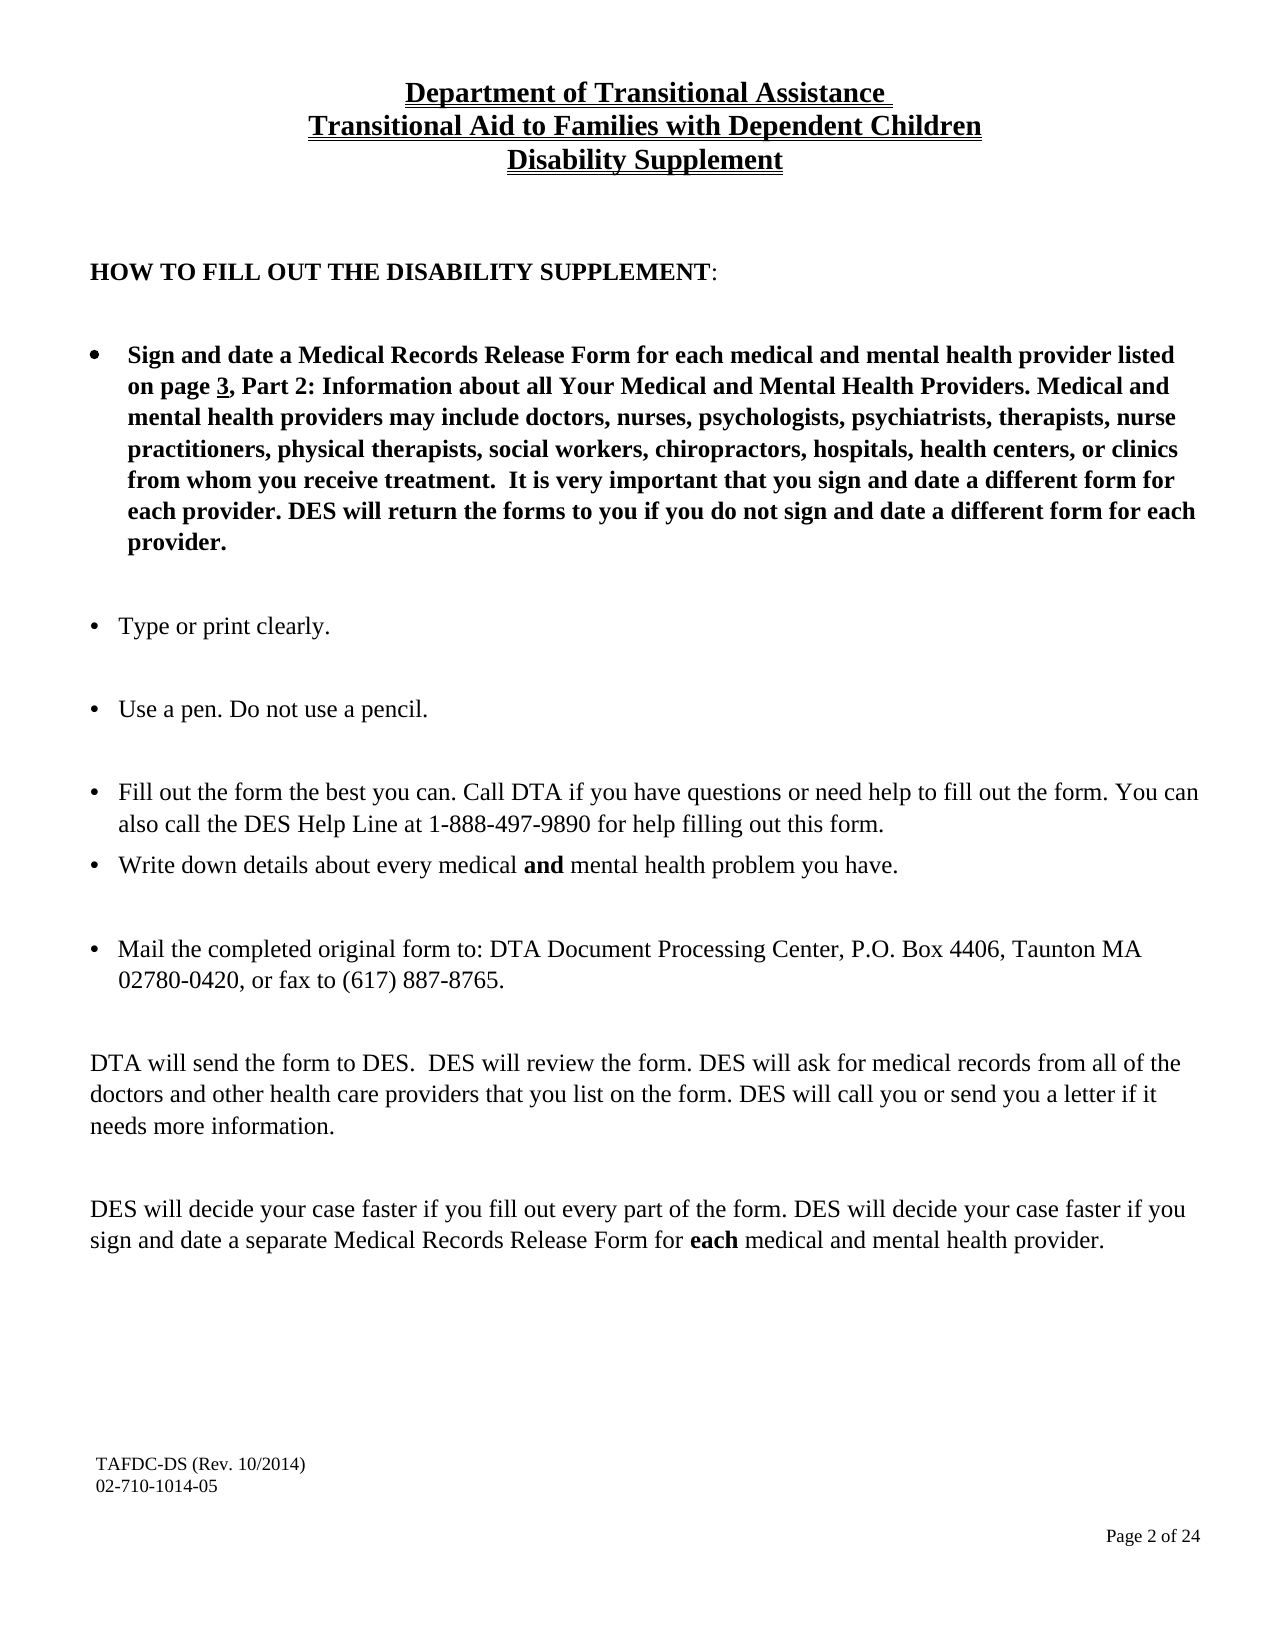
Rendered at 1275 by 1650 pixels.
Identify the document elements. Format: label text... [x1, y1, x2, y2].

text • Type or print clearly. [90, 608, 1200, 639]
text HOW TO FILL OUT THE DISABILITY SUPPLEMENT: [90, 254, 1200, 285]
text DES will decide your case faster if you fill out every part of the form. DES will decide your case faster if you sign and date a separate Medical Records Release Form for each medical and mental health provider. [90, 1192, 1200, 1254]
text • Use a pen. Do not use a pencil. [90, 692, 1200, 723]
text • Mail the completed original form to: DTA Document Processing Center, P.O. Box 4406, Taunton MA 02780-0420, or fax to (617) 887-8765. [90, 931, 1200, 994]
list Sign and date a Medical Records Release Form for each medical and mental health provider listed on page 3, Part 2: Information about all Your Medical and Mental Health Providers. Medical and mental health providers may include doctors, nurses, psychologists, psychiatrists, therapists, nurse practitioners, physical therapists, social workers, chiropractors, hospitals, health centers, or clinics from whom you receive treatment. It is very important that you sign and date a different form for each provider. DES will return the forms to you if you do not sign and date a different form for each provider. [90, 337, 1200, 556]
text DTA will send the form to DES. DES will review the form. DES will ask for medical records from all of the doctors and other health care providers that you list on the form. DES will call you or send you a letter if it needs more information. [90, 1046, 1200, 1139]
text • Write down details about every medical and mental health problem you have. [90, 848, 1200, 879]
text • Fill out the form the best you can. Call DTA if you have questions or need help to fill out the form. You can also call the DES Help Line at 1-888-497-9890 for help filling out this form. [90, 775, 1200, 837]
